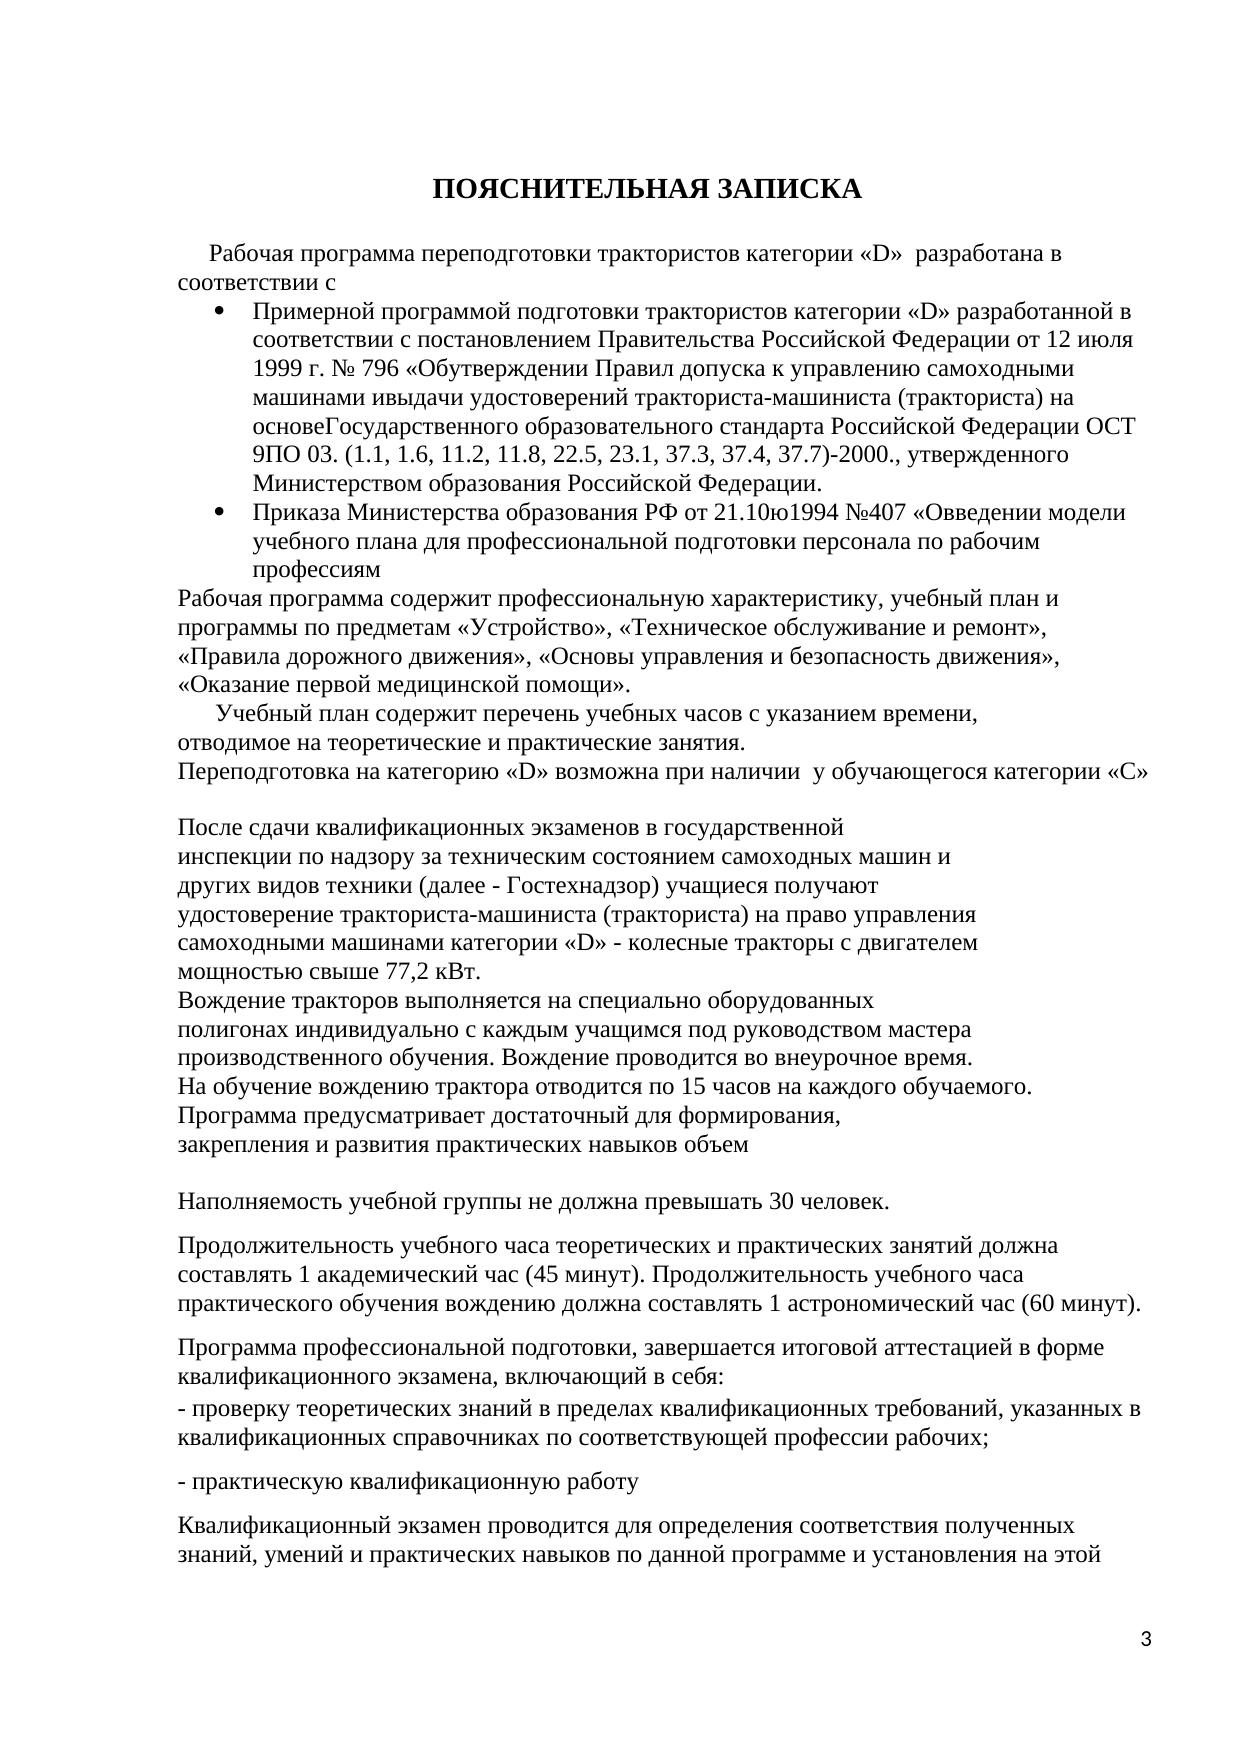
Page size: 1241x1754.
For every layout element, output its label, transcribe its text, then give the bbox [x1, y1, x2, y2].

text отводимое на теоретические и практические занятия. [177, 727, 1152, 756]
text инспекции по надзору за техническим состоянием самоходных машин и [177, 841, 1152, 870]
text Учебный план содержит перечень учебных часов с указанием времени, [177, 698, 1152, 727]
text На обучение вождению трактора отводится по 15 часов на каждого обучаемого. [177, 1071, 1152, 1100]
list Примерной программой подготовки трактористов категории «D» разработанной в соответствии с постановлением Правительства Российской Федерации от 12 июля 1999 г. № 796 «Обутверждении Правил допуска к управлению самоходными машинами ивыдачи удостоверений тракториста-машиниста (тракториста) на основеГосударственного образовательного стандарта Российской Федерации ОСТ 9ПО 03. (1.1, 1.6, 11.2, 11.8, 22.5, 23.1, 37.3, 37.4, 37.7)-2000., утвержденного [215, 296, 1152, 468]
text Рабочая программа переподготовки трактористов категории «D» разработана в соответствии с [177, 238, 1152, 296]
list Приказа Министерства образования РФ от 21.10ю1994 №407 «Овведении модели учебного плана для профессиональной подготовки персонала по рабочим профессиям [215, 497, 1152, 583]
text Наполняемость учебной группы не должна превышать 30 человек. [177, 1186, 1152, 1215]
text полигонах индивидуально с каждым учащимся под руководством мастера [177, 1014, 1152, 1042]
text закрепления и развития практических навыков объем [177, 1129, 1152, 1157]
text мощностью свыше 77,2 кВт. [177, 956, 1152, 985]
text Министерством образования Российской Федерации. [177, 468, 1152, 497]
text Продолжительность учебного часа теоретических и практических занятий должна составлять 1 академический час (45 минут). Продолжительность учебного часа практического обучения вождению должна составлять 1 астрономический час (60 минут). [177, 1231, 1152, 1317]
text Переподготовка на категорию «D» возможна при наличии у обучающегося категории «С» [177, 756, 1152, 784]
subtitle Программа профессиональной подготовки, завершается итоговой аттестацией в форме квалификационного экзамена, включающий в себя: [177, 1332, 1152, 1390]
text самоходными машинами категории «D» - колесные тракторы с двигателем [177, 927, 1152, 956]
text других видов техники (далее - Гостехнадзор) учащиеся получают [177, 870, 1152, 899]
text удостоверение тракториста-машиниста (тракториста) на право управления [177, 899, 1152, 927]
text - проверку теоретических знаний в пределах квалификационных требований, указанных в квалификационных справочниках по соответствующей профессии рабочих; [177, 1393, 1152, 1451]
text Рабочая программа содержит профессиональную характеристику, учебный план и программы по предметам «Устройство», «Техническое обслуживание и ремонт», «Правила дорожного движения», «Основы управления и безопасность движения», «Оказание первой медицинской помощи». [177, 583, 1152, 698]
text ПОЯСНИТЕЛЬНАЯ ЗАПИСКА [177, 171, 1152, 205]
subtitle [177, 1511, 1152, 1568]
text После сдачи квалификационных экзаменов в государственной [177, 812, 1152, 841]
text производственного обучения. Вождение проводится во внеурочное время. [177, 1042, 1152, 1071]
text Программа предусматривает достаточный для формирования, [177, 1100, 1152, 1129]
text Вождение тракторов выполняется на специально оборудованных [177, 985, 1152, 1014]
text - практическую квалификационную работу [177, 1466, 1152, 1495]
